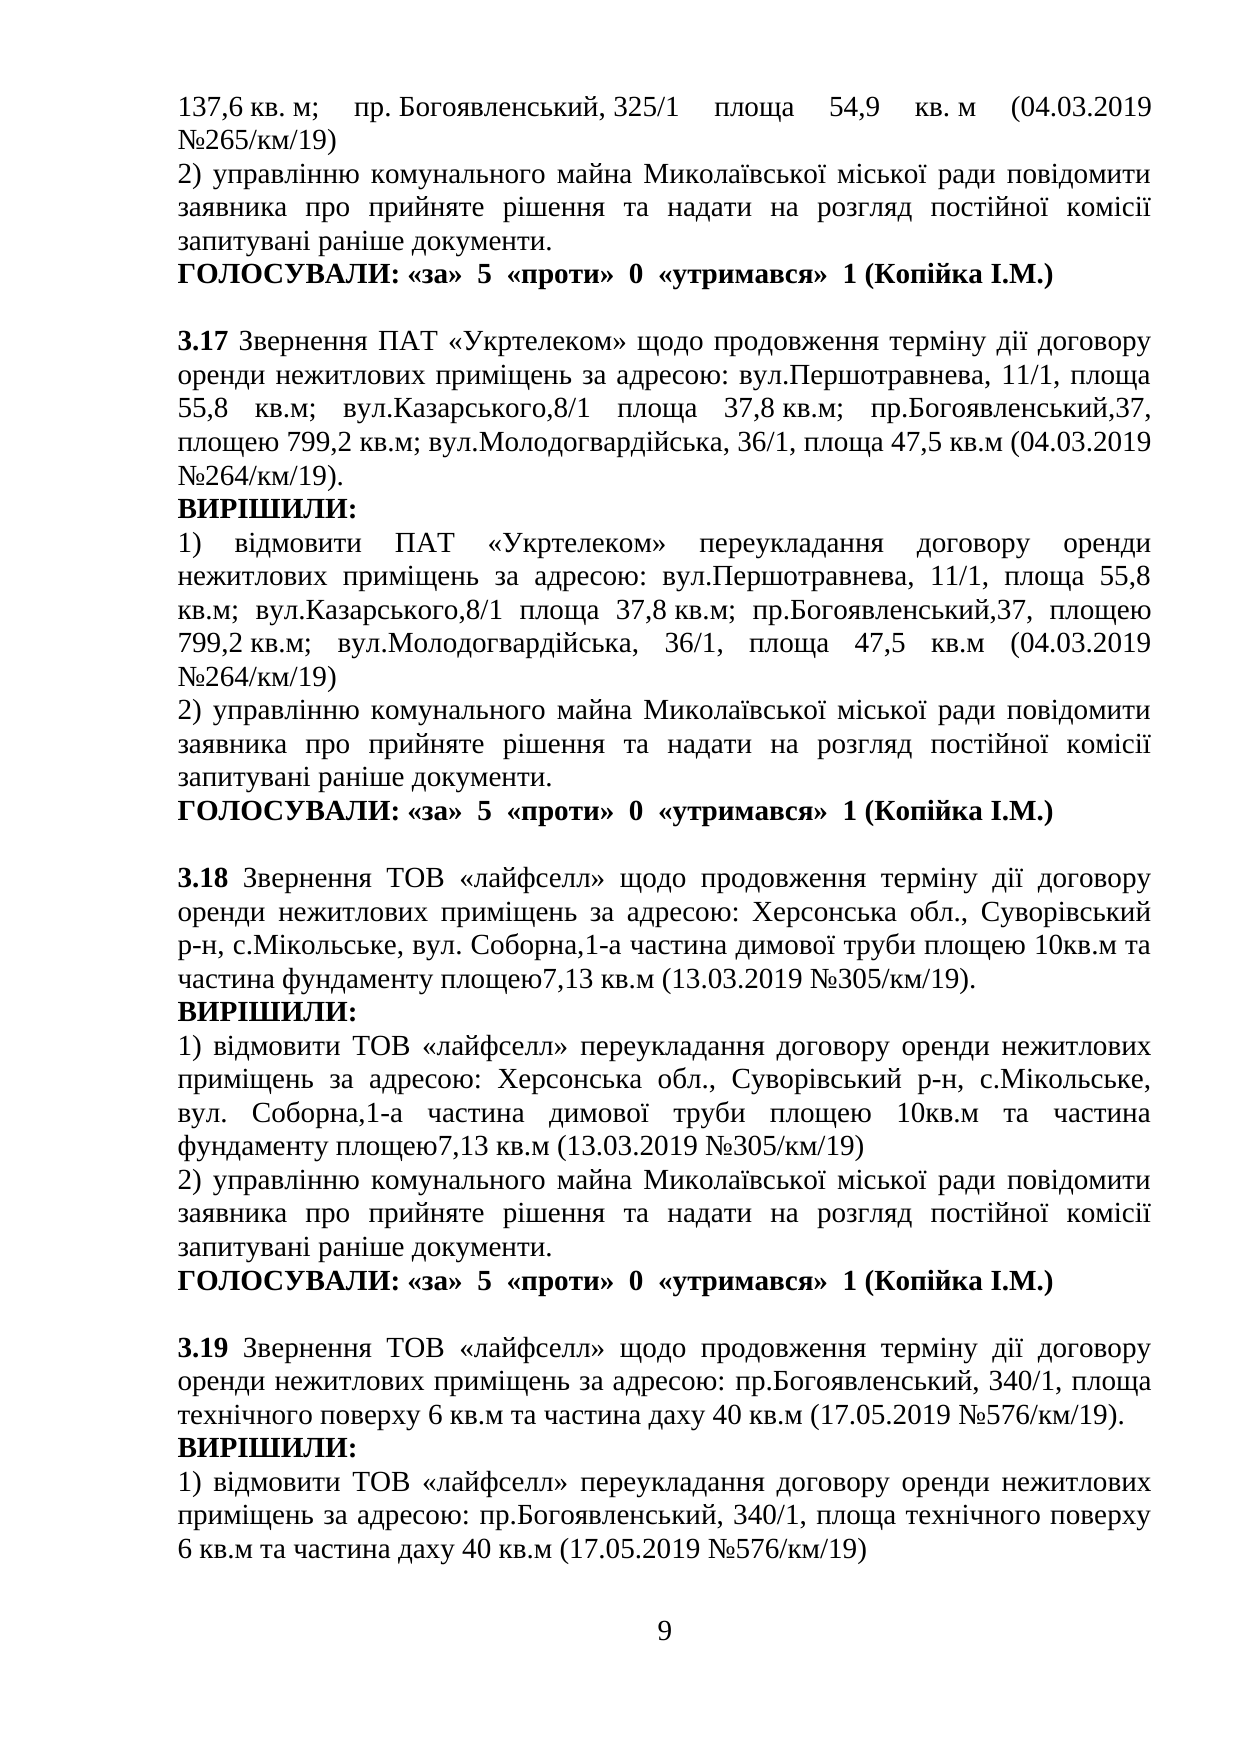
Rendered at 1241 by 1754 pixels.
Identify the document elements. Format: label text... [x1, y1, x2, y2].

text 3.17 Звернення ПАТ «Укртелеком» щодо продовження терміну дії договору оренди нежитлових приміщень за адресою: вул.Першотравнева, 11/1, площа 55,8 кв.м; вул.Казарського,8/1 площа 37,8 кв.м; пр.Богоявленський,37, площею 799,2 кв.м; вул.Молодогвардійська, 36/1, площа 47,5 кв.м (04.03.2019 №264/км/19). [177, 323, 1152, 491]
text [177, 89, 1152, 156]
text 3.18 Звернення ТОВ «лайфселл» щодо продовження терміну дії договору оренди нежитлових приміщень за адресою: Херсонська обл., Суворівський р-н, с.Мікольське, вул. Соборна,1-а частина димової труби площею 10кв.м та частина фундаменту площею7,13 кв.м (13.03.2019 №305/км/19). [177, 860, 1152, 994]
text ГОЛОСУВАЛИ: «за» 5 «проти» 0 «утримався» 1 (Копійка І.М.) [177, 256, 1152, 290]
text ГОЛОСУВАЛИ: «за» 5 «проти» 0 «утримався» 1 (Копійка І.М.) [177, 793, 1152, 827]
text 1) відмовити ТОВ «лайфселл» переукладання договору оренди нежитлових приміщень за адресою: Херсонська обл., Суворівський р-н, с.Мікольське, вул. Соборна,1-а частина димової труби площею 10кв.м та частина фундаменту площею7,13 кв.м (13.03.2019 №305/км/19) [177, 1028, 1152, 1162]
text ГОЛОСУВАЛИ: «за» 5 «проти» 0 «утримався» 1 (Копійка І.М.) [177, 1263, 1152, 1296]
text ВИРІШИЛИ: [177, 994, 1152, 1028]
text 3.19 Звернення ТОВ «лайфселл» щодо продовження терміну дії договору оренди нежитлових приміщень за адресою: пр.Богоявленський, 340/1, площа технічного поверху 6 кв.м та частина даху 40 кв.м (17.05.2019 №576/км/19). [177, 1330, 1152, 1430]
text ВИРІШИЛИ: [177, 1430, 1152, 1464]
text ВИРІШИЛИ: [177, 491, 1152, 525]
text 1) відмовити ТОВ «лайфселл» переукладання договору оренди нежитлових приміщень за адресою: пр.Богоявленський, 340/1, площа технічного поверху 6 кв.м та частина даху 40 кв.м (17.05.2019 №576/км/19) [177, 1464, 1152, 1564]
text 1) відмовити ПАТ «Укртелеком» переукладання договору оренди нежитлових приміщень за адресою: вул.Першотравнева, 11/1, площа 55,8 кв.м; вул.Казарського,8/1 площа 37,8 кв.м; пр.Богоявленський,37, площею 799,2 кв.м; вул.Молодогвардійська, 36/1, площа 47,5 кв.м (04.03.2019 №264/км/19) [177, 525, 1152, 692]
